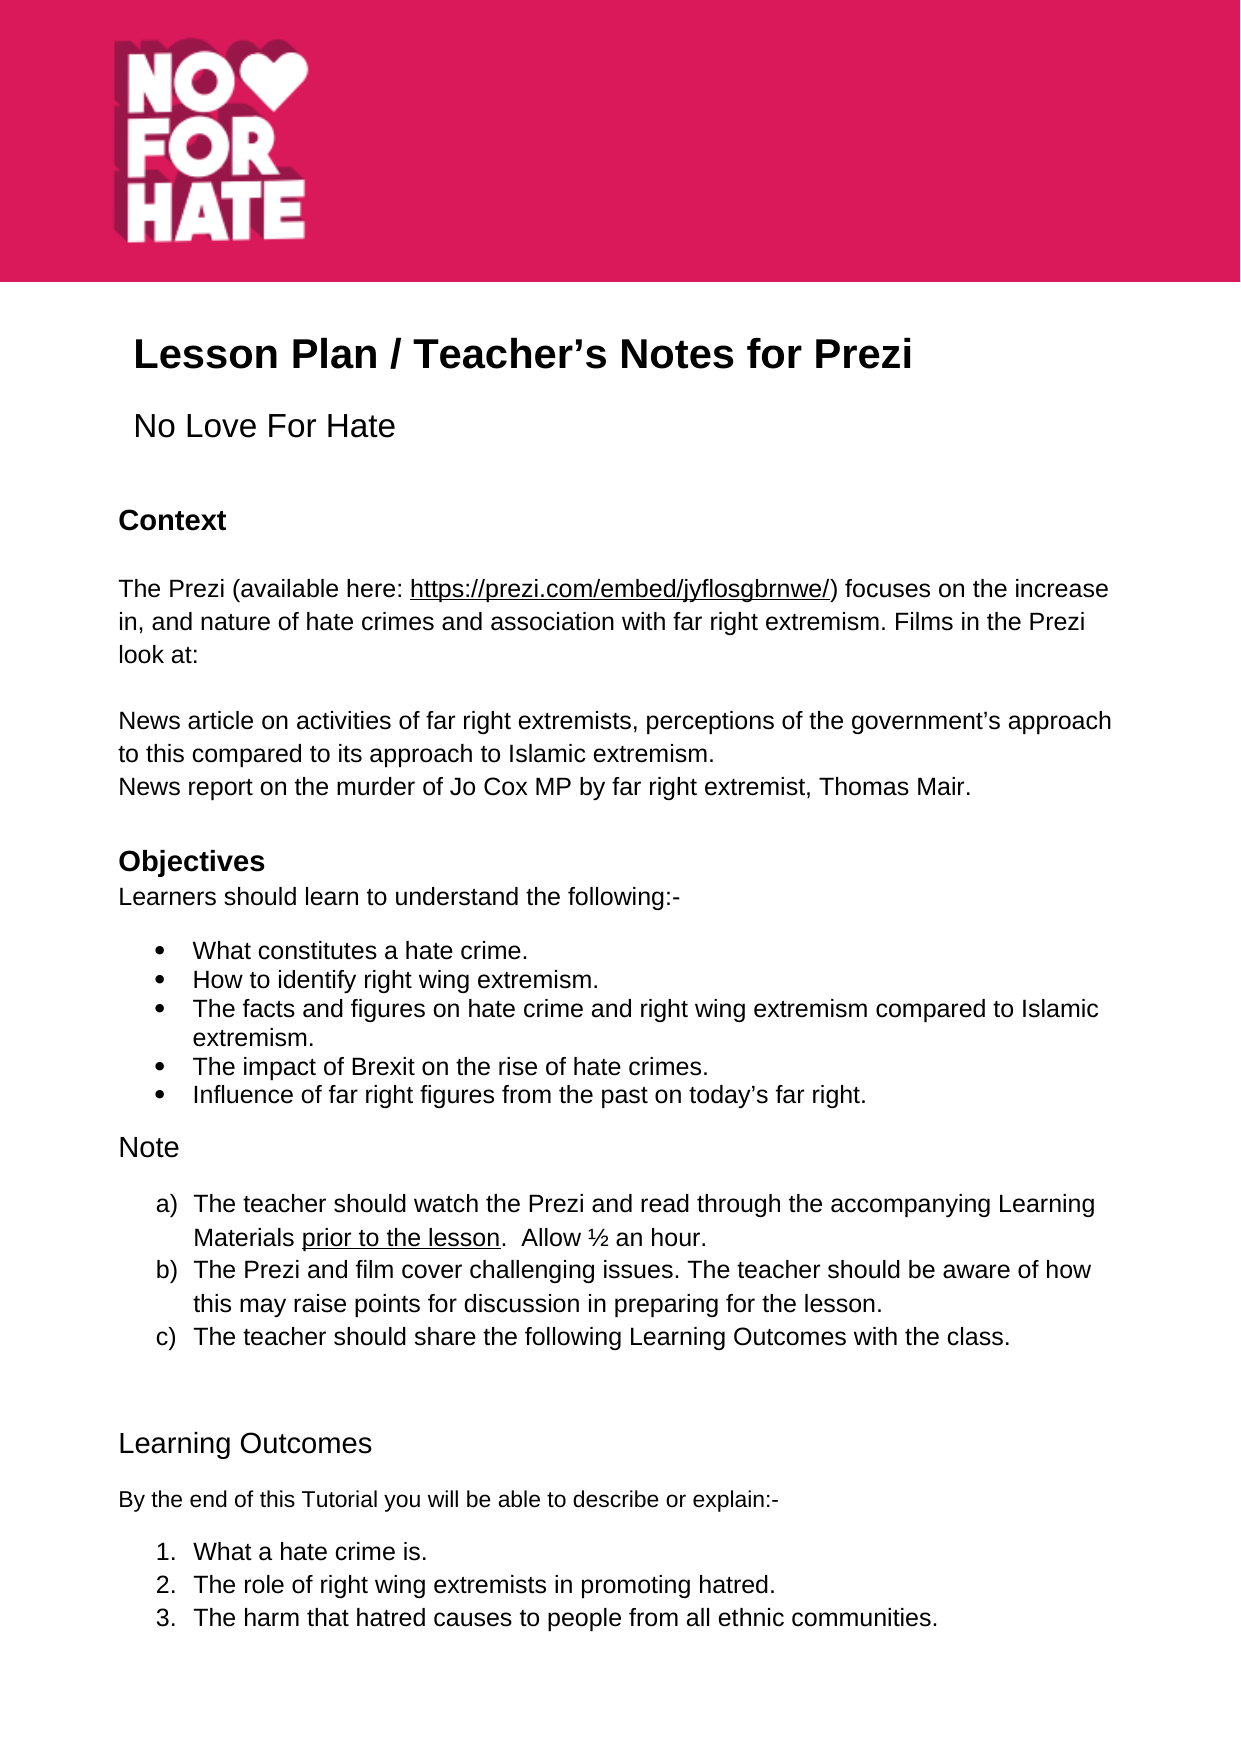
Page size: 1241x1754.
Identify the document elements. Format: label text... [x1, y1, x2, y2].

list The role of right wing extremists in promoting hatred. [156, 1570, 1122, 1599]
list How to identify right wing extremism. [155, 965, 1122, 994]
list The harm that hatred causes to people from all ethnic communities. [156, 1603, 1122, 1632]
text Objectives [118, 844, 1122, 877]
list Influence of far right figures from the past on today’s far right. [155, 1080, 1122, 1109]
text Learners should learn to understand the following:- [118, 882, 1122, 911]
list The Prezi and film cover challenging issues. The teacher should be aware of how this may raise points for discussion in preparing for the lesson. [156, 1256, 1122, 1317]
text By the end of this Tutorial you will be able to describe or explain:- [118, 1486, 1122, 1512]
text The Prezi (available here: https://prezi.com/embed/jyflosgbrnwe/) focuses on the increase in, and nature of hate crimes and association with far right extremism. Films in the Prezi look at: [118, 574, 1122, 669]
list What constitutes a hate crime. [155, 936, 1122, 965]
text News article on activities of far right extremists, perceptions of the government’s approach to this compared to its approach to Islamic extremism. [118, 706, 1122, 768]
text Learning Outcomes [118, 1426, 1122, 1460]
list The impact of Brexit on the rise of hate crimes. [155, 1052, 1122, 1080]
list The facts and figures on hate crime and right wing extremism compared to Islamic extremism. [155, 994, 1122, 1052]
list What a hate crime is. [156, 1537, 1122, 1566]
text News report on the murder of Jo Cox MP by far right extremist, Thomas Mair. [118, 772, 1122, 801]
text Note [118, 1130, 1122, 1164]
list The teacher should watch the Prezi and read through the accompanying Learning Materials prior to the lesson. Allow ½ an hour. [156, 1189, 1122, 1251]
list The teacher should share the following Learning Outcomes with the class. [156, 1322, 1122, 1350]
text Context [118, 503, 1122, 536]
